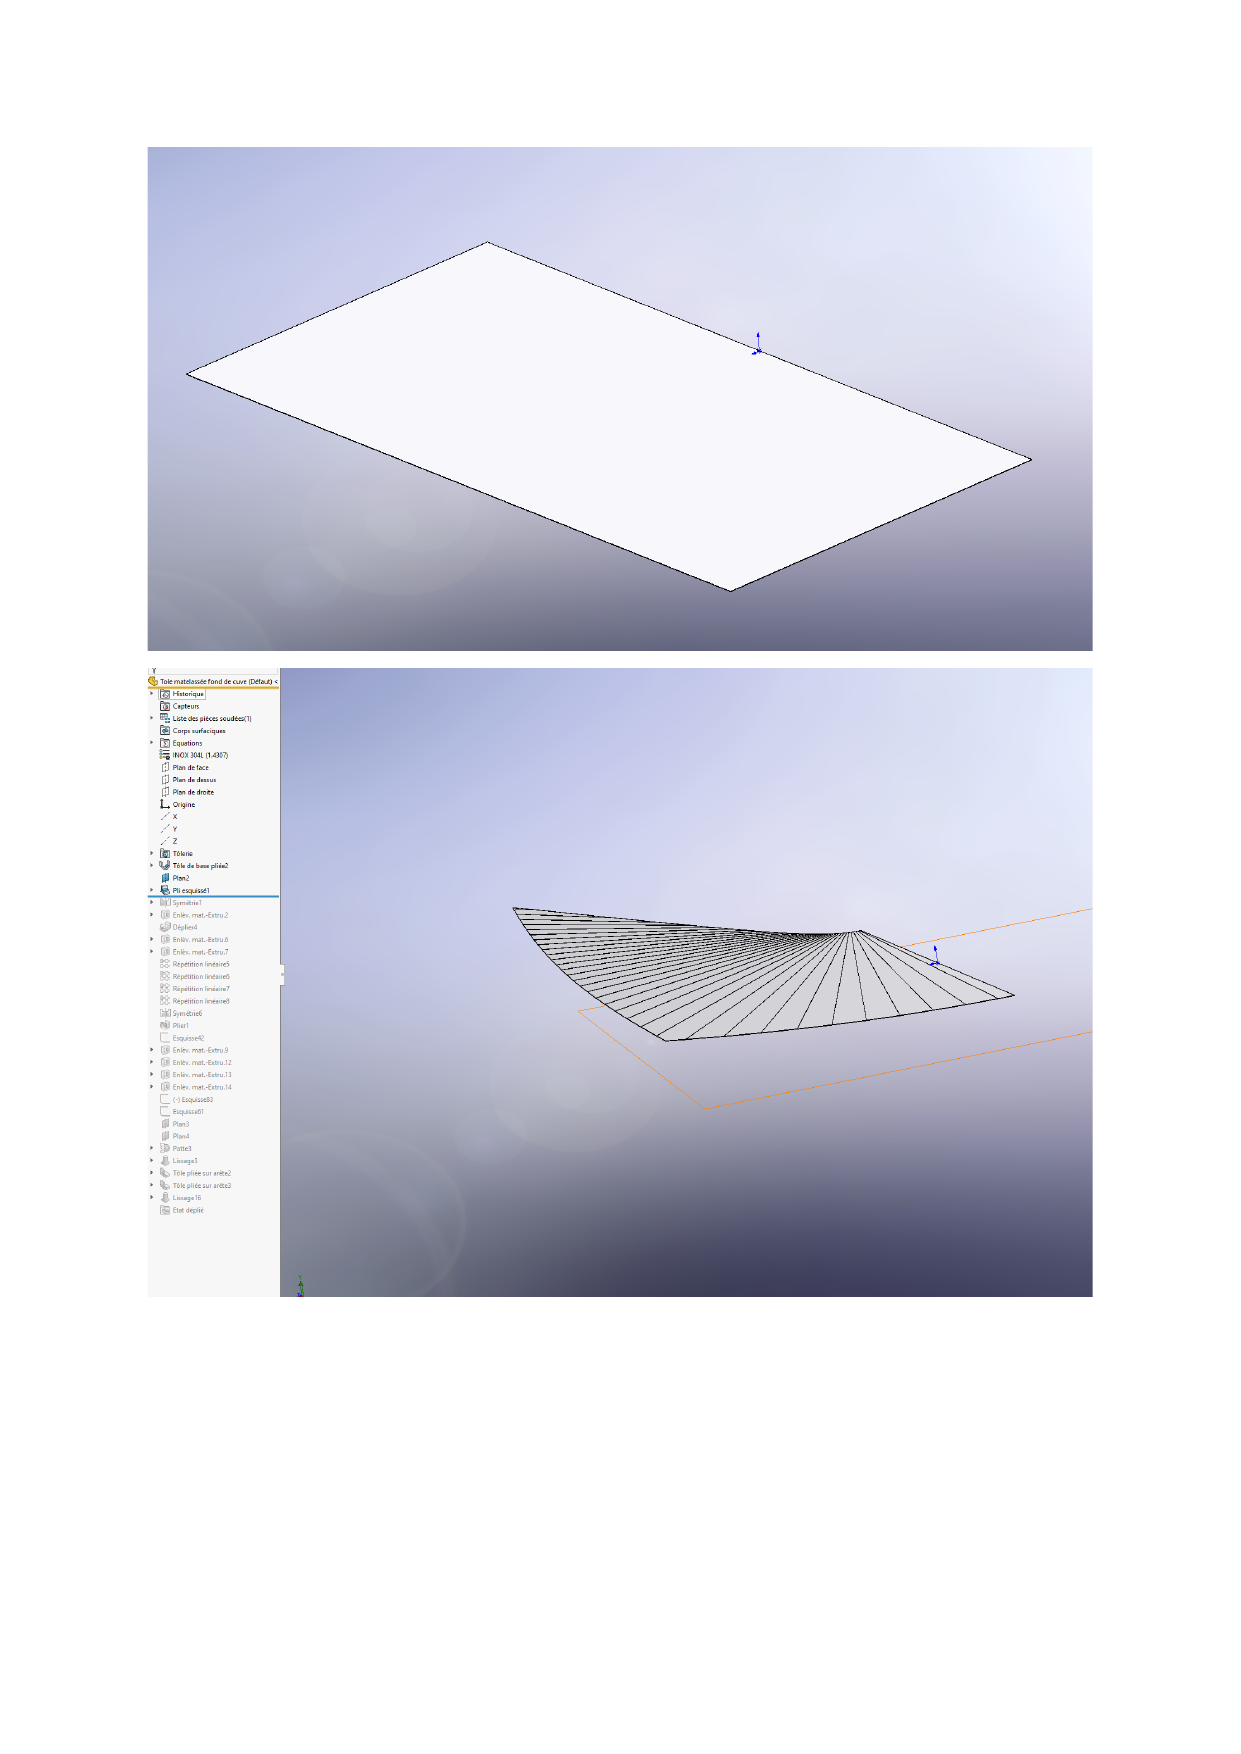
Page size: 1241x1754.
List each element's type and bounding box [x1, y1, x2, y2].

picture [147, 147, 1093, 651]
picture [147, 668, 1093, 1297]
